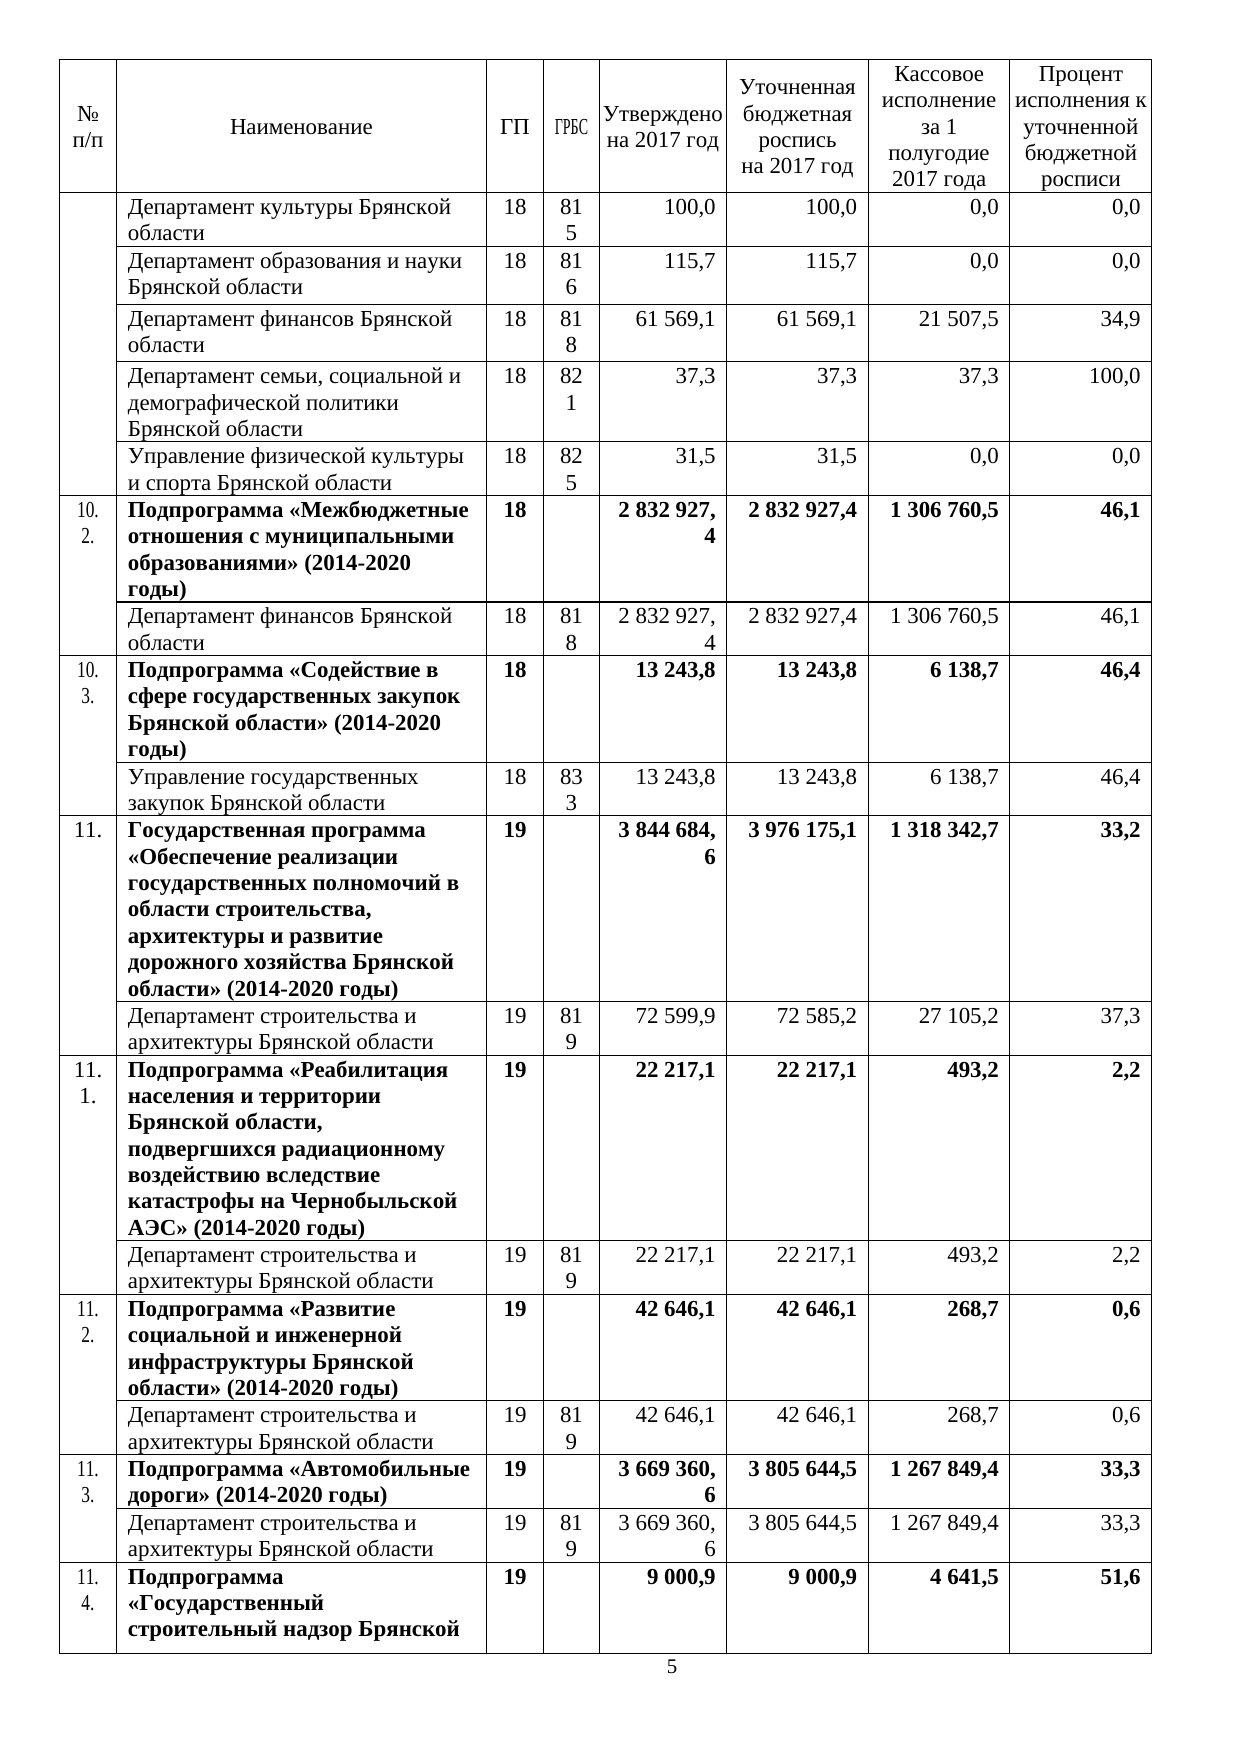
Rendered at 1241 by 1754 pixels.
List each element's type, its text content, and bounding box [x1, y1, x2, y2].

table_cell 19 [487, 816, 543, 1001]
table_cell [544, 656, 599, 762]
table_cell 18 [487, 193, 543, 246]
table_cell 4 641,5 [869, 1563, 1009, 1653]
table_cell 13 243,8 [600, 763, 726, 815]
table_cell 10.2. [60, 496, 116, 655]
table_cell 0,0 [1010, 193, 1151, 246]
table_cell 2,2 [1010, 1056, 1151, 1240]
table_header Процент исполнения к уточненной бюджетной росписи [1010, 60, 1151, 192]
table_header Утверждено на 2017 год [600, 60, 726, 192]
table_cell 19 [487, 1002, 543, 1055]
table_cell 3 669 360,6 [600, 1455, 726, 1508]
table_cell 100,0 [1010, 362, 1151, 441]
table_cell 818 [544, 305, 599, 361]
table_cell 72 585,2 [727, 1002, 868, 1055]
table_cell 2,2 [1010, 1241, 1151, 1294]
table_cell 3 976 175,1 [727, 816, 868, 1001]
table_cell 19 [487, 1241, 543, 1294]
table_cell 0,0 [1010, 247, 1151, 304]
table_cell 819 [544, 1401, 599, 1454]
table_cell 9 000,9 [600, 1563, 726, 1653]
table_cell 37,3 [600, 362, 726, 441]
table_cell 42 646,1 [600, 1295, 726, 1400]
table_cell Управление государственных закупок Брянской области [117, 763, 486, 815]
table_cell 37,3 [727, 362, 868, 441]
table_cell 2 832 927,4 [600, 496, 726, 601]
table_cell 819 [544, 1002, 599, 1055]
table_cell 0,0 [1010, 442, 1151, 495]
table_cell 0,0 [869, 193, 1009, 246]
table_cell 42 646,1 [600, 1401, 726, 1454]
table_cell 27 105,2 [869, 1002, 1009, 1055]
table_header ГП [487, 60, 543, 192]
table_cell Подпрограмма «Содействие в сфере государственных закупок Брянской области» (2014-2020 годы) [117, 656, 486, 762]
table_cell 1 267 849,4 [869, 1509, 1009, 1562]
table_cell 19 [487, 1563, 543, 1653]
table_cell 46,4 [1010, 763, 1151, 815]
table_cell 18 [487, 763, 543, 815]
table_cell 100,0 [600, 193, 726, 246]
table_cell 11. [60, 816, 116, 1055]
table_cell 37,3 [869, 362, 1009, 441]
table_cell Департамент строительства и архитектуры Брянской области [117, 1241, 486, 1294]
table_cell 21 507,5 [869, 305, 1009, 361]
table_cell 13 243,8 [727, 656, 868, 762]
table_cell 268,7 [869, 1295, 1009, 1400]
table_cell Департамент семьи, социальной и демографической политики Брянской области [117, 362, 486, 441]
table_cell 3 844 684,6 [600, 816, 726, 1001]
table_cell Управление физической культуры и спорта Брянской области [117, 442, 486, 495]
table_cell 821 [544, 362, 599, 441]
table_cell 42 646,1 [727, 1401, 868, 1454]
table_cell 19 [487, 1455, 543, 1508]
table_cell 825 [544, 442, 599, 495]
table_cell 1 306 760,5 [869, 603, 1009, 655]
table_cell 19 [487, 1056, 543, 1240]
table_cell 19 [487, 1401, 543, 1454]
table_cell 72 599,9 [600, 1002, 726, 1055]
table_cell Департамент финансов Брянской области [117, 305, 486, 361]
table_cell 2 832 927,4 [600, 603, 726, 655]
table_cell 6 138,7 [869, 656, 1009, 762]
table_cell 818 [544, 603, 599, 655]
table_cell 11.1. [60, 1056, 116, 1294]
table_cell 34,9 [1010, 305, 1151, 361]
table_cell 2 832 927,4 [727, 496, 868, 601]
table_cell 0,6 [1010, 1295, 1151, 1400]
table_cell 31,5 [600, 442, 726, 495]
table_header Наименование [117, 60, 486, 192]
table_cell [544, 1056, 599, 1240]
table_cell 18 [487, 305, 543, 361]
table_cell [544, 496, 599, 601]
table_cell Государственная программа «Обеспечение реализации государственных полномочий в области строительства, архитектуры и развитие дорожного хозяйства Брянской области» (2014-2020 годы) [117, 816, 486, 1001]
table_cell 33,3 [1010, 1455, 1151, 1508]
table_cell Подпрограмма «Автомобильные дороги» (2014-2020 годы) [117, 1455, 486, 1508]
table_cell 61 569,1 [727, 305, 868, 361]
table_cell 3 805 644,5 [727, 1509, 868, 1562]
table_cell 61 569,1 [600, 305, 726, 361]
table_cell [544, 1563, 599, 1653]
table_cell 268,7 [869, 1401, 1009, 1454]
table_cell 11.4. [60, 1563, 116, 1653]
table_cell 31,5 [727, 442, 868, 495]
table_cell 493,2 [869, 1241, 1009, 1294]
table_cell 0,0 [869, 247, 1009, 304]
table_cell Подпрограмма «Развитие социальной и инженерной инфраструктуры Брянской области» (2014-2020 годы) [117, 1295, 486, 1400]
table_cell Департамент строительства и архитектуры Брянской области [117, 1509, 486, 1562]
table_cell 1 306 760,5 [869, 496, 1009, 601]
table_cell Подпрограмма «Реабилитация населения и территории Брянской области, подвергшихся радиационному воздействию вследствие катастрофы на Чернобыльской АЭС» (2014-2020 годы) [117, 1056, 486, 1240]
table_cell 19 [487, 1509, 543, 1562]
table_cell 819 [544, 1509, 599, 1562]
table_cell 815 [544, 193, 599, 246]
table_cell [544, 1455, 599, 1508]
table_cell Подпрограмма «Государственный строительный надзор Брянской области» (2014-2020 годы) [117, 1563, 486, 1653]
table_cell 819 [544, 1241, 599, 1294]
table_cell 18 [487, 603, 543, 655]
table_cell Департамент культуры Брянской области [117, 193, 486, 246]
table_cell 46,1 [1010, 603, 1151, 655]
table_cell 42 646,1 [727, 1295, 868, 1400]
table_cell 9 000,9 [727, 1563, 868, 1653]
table_cell 115,7 [727, 247, 868, 304]
table_cell 3 669 360,6 [600, 1509, 726, 1562]
table_cell Департамент строительства и архитектуры Брянской области [117, 1401, 486, 1454]
table_cell 0,6 [1010, 1401, 1151, 1454]
table_cell Подпрограмма «Межбюджетные отношения с муниципальными образованиями» (2014-2020 годы) [117, 496, 486, 601]
table_header Кассовое исполнение за 1 полугодие 2017 года [869, 60, 1009, 192]
table_cell [544, 816, 599, 1001]
table_cell 3 805 644,5 [727, 1455, 868, 1508]
table_cell 22 217,1 [600, 1241, 726, 1294]
table_cell 6 138,7 [869, 763, 1009, 815]
table_cell 1 318 342,7 [869, 816, 1009, 1001]
table_cell 816 [544, 247, 599, 304]
table_cell 2 832 927,4 [727, 603, 868, 655]
table_cell 22 217,1 [600, 1056, 726, 1240]
table_cell 19 [487, 1295, 543, 1400]
table_cell Департамент строительства и архитектуры Брянской области [117, 1002, 486, 1055]
table_cell 11.2. [60, 1295, 116, 1454]
table_cell 18 [487, 496, 543, 601]
table_cell 10.3. [60, 656, 116, 815]
table_header № п/п [60, 60, 116, 192]
table_cell 1 267 849,4 [869, 1455, 1009, 1508]
table_cell 100,0 [727, 193, 868, 246]
table_cell 22 217,1 [727, 1056, 868, 1240]
table_cell 18 [487, 362, 543, 441]
table_cell 18 [487, 656, 543, 762]
table_cell 46,4 [1010, 656, 1151, 762]
table_cell 0,0 [869, 442, 1009, 495]
table_cell 37,3 [1010, 1002, 1151, 1055]
table_cell 51,6 [1010, 1563, 1151, 1653]
table_cell Департамент финансов Брянской области [117, 603, 486, 655]
table_header Уточненная бюджетная роспись на 2017 год [727, 60, 868, 192]
table_cell 833 [544, 763, 599, 815]
table_cell 13 243,8 [600, 656, 726, 762]
table_cell 18 [487, 247, 543, 304]
table_cell 46,1 [1010, 496, 1151, 601]
table_cell 493,2 [869, 1056, 1009, 1240]
table_cell 33,3 [1010, 1509, 1151, 1562]
table_header ГРБС [544, 60, 599, 192]
table_cell 13 243,8 [727, 763, 868, 815]
table_cell 115,7 [600, 247, 726, 304]
table_cell 22 217,1 [727, 1241, 868, 1294]
table_cell 18 [487, 442, 543, 495]
table_cell 33,2 [1010, 816, 1151, 1001]
table_cell 11.3. [60, 1455, 116, 1562]
table_cell [544, 1295, 599, 1400]
table_cell Департамент образования и науки Брянской области [117, 247, 486, 304]
